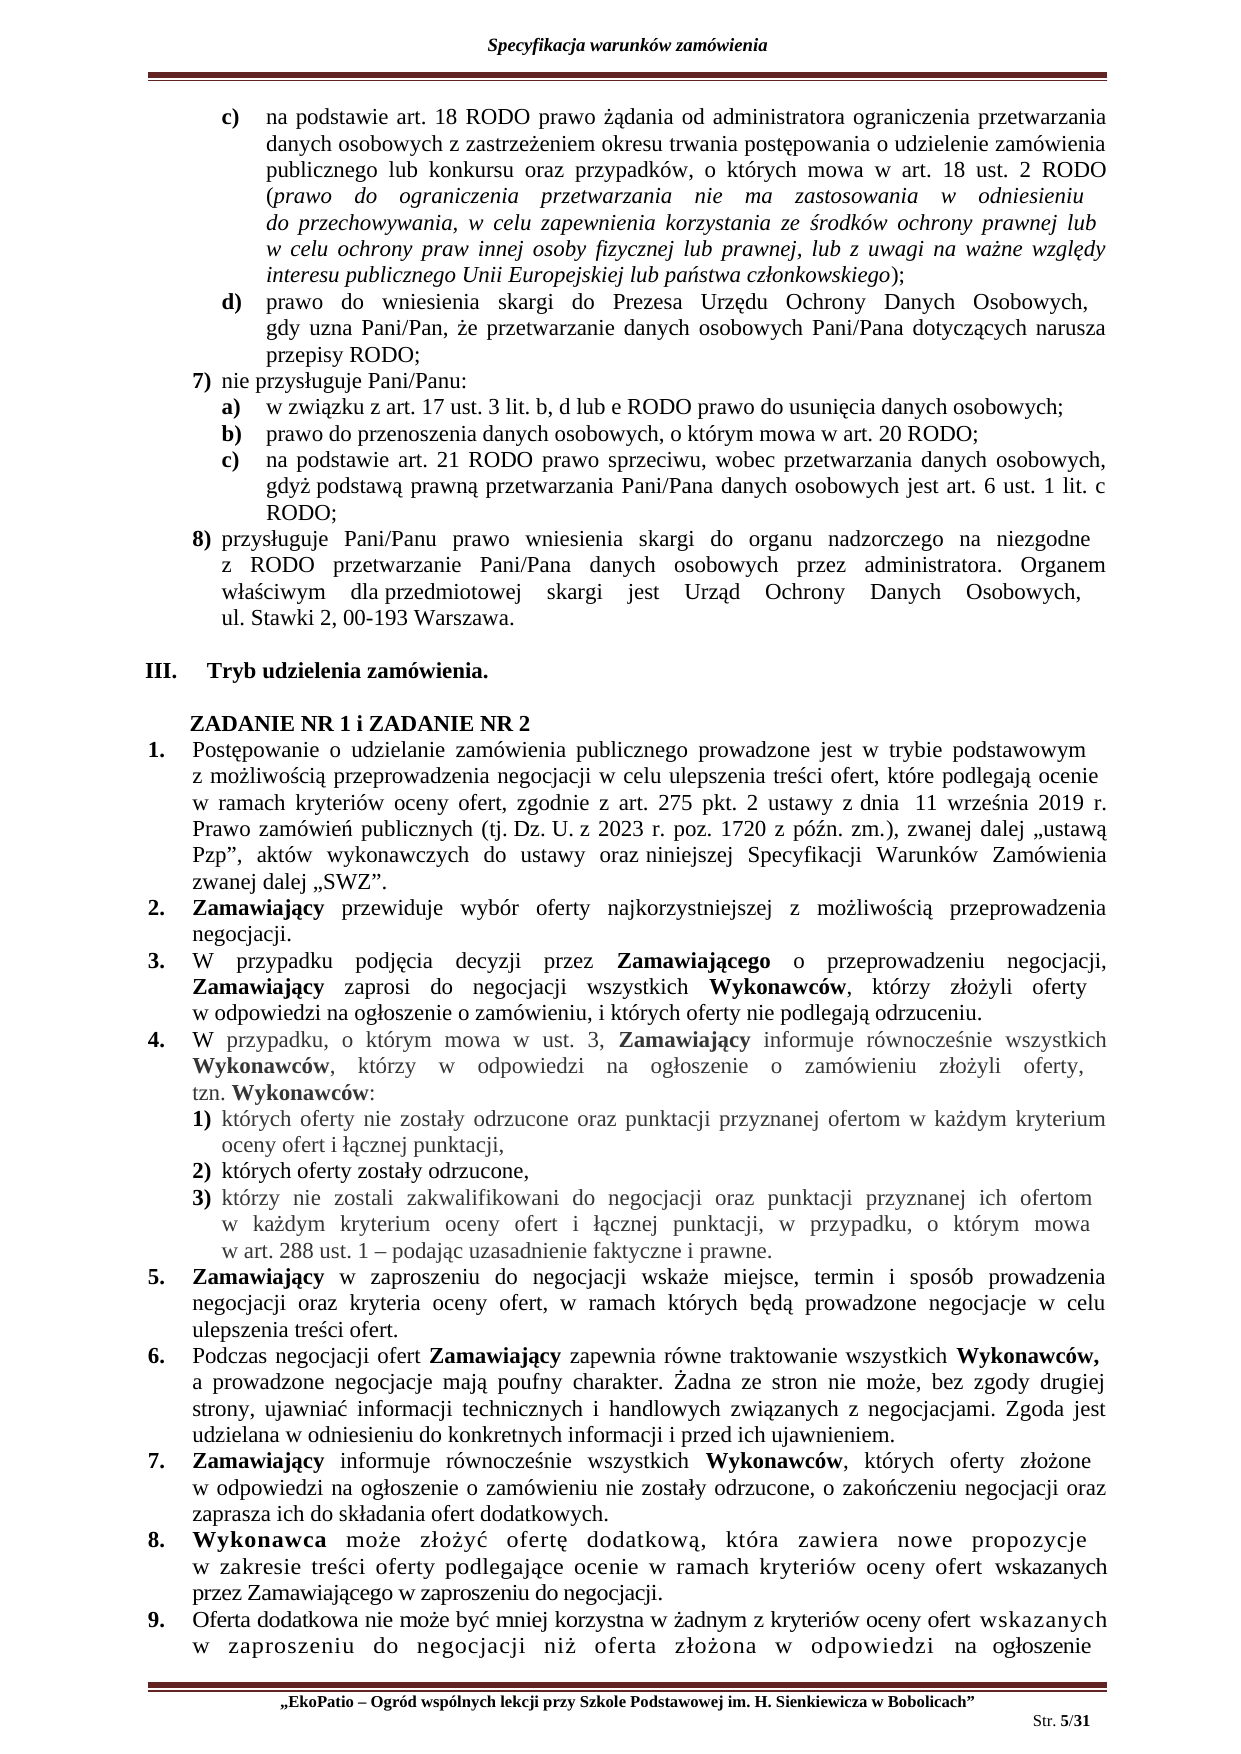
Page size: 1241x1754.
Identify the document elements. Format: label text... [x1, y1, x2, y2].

list Zamawiający przewiduje wybór oferty najkorzystniejszej z możliwością przeprowadzenia negocjacji. [148, 894, 1107, 947]
list Podczas negocjacji ofert Zamawiający zapewnia równe traktowanie wszystkich Wykonawców, a prowadzone negocjacje mają poufny charakter. Żadna ze stron nie może, bez zgody drugiej strony, ujawniać informacji technicznych i handlowych związanych z negocjacjami. Zgoda jest udzielana w odniesieniu do konkretnych informacji i przed ich ujawnieniem. [148, 1342, 1107, 1447]
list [148, 1606, 1107, 1658]
list W przypadku podjęcia decyzji przez Zamawiającego o przeprowadzeniu negocjacji, Zamawiający zaprosi do negocjacji wszystkich Wykonawców, którzy złożyli oferty w odpowiedzi na ogłoszenie o zamówieniu, i których oferty nie podlegają odrzuceniu. [148, 947, 1107, 1026]
list na podstawie art. 18 RODO prawo żądania od administratora ograniczenia przetwarzania danych osobowych z zastrzeżeniem okresu trwania postępowania o udzielenie zamówienia publicznego lub konkursu oraz przypadków, o których mowa w art. 18 ust. 2 RODO (prawo do ograniczenia przetwarzania nie ma zastosowania w odniesieniu do przechowywania, w celu zapewnienia korzystania ze środków ochrony prawnej lub w celu ochrony praw innej osoby fizycznej lub prawnej, lub z uwagi na ważne względy interesu publicznego Unii Europejskiej lub państwa członkowskiego); [221, 103, 1107, 288]
list którzy nie zostali zakwalifikowani do negocjacji oraz punktacji przyznanej ich ofertom w każdym kryterium oceny ofert i łącznej punktacji, w przypadku, o którym mowa w art. 288 ust. 1 – podając uzasadnienie faktyczne i prawne. [192, 1184, 1107, 1263]
list prawo do wniesienia skargi do Prezesa Urzędu Ochrony Danych Osobowych, gdy uzna Pani/Pan, że przetwarzanie danych osobowych Pani/Pana dotyczących narusza przepisy RODO; [221, 288, 1107, 367]
list których oferty nie zostały odrzucone oraz punktacji przyznanej ofertom w każdym kryterium oceny ofert i łącznej punktacji, [192, 1105, 1107, 1158]
list W przypadku, o którym mowa w ust. 3, Zamawiający informuje równocześnie wszystkich Wykonawców, którzy w odpowiedzi na ogłoszenie o zamówieniu złożyli oferty, tzn. Wykonawców: [148, 1026, 1107, 1105]
list nie przysługuje Pani/Panu: [192, 367, 1107, 393]
list przysługuje Pani/Panu prawo wniesienia skargi do organu nadzorczego na niezgodne z RODO przetwarzanie Pani/Pana danych osobowych przez administratora. Organem właściwym dla przedmiotowej skargi jest Urząd Ochrony Danych Osobowych, ul. Stawki 2, 00-193 Warszawa. [192, 525, 1107, 631]
list prawo do przenoszenia danych osobowych, o którym mowa w art. 20 RODO; [221, 420, 1107, 446]
list w związku z art. 17 ust. 3 lit. b, d lub e RODO prawo do usunięcia danych osobowych; [221, 393, 1107, 420]
list Zamawiający w zaproszeniu do negocjacji wskaże miejsce, termin i sposób prowadzenia negocjacji oraz kryteria oceny ofert, w ramach których będą prowadzone negocjacje w celu ulepszenia treści ofert. [148, 1263, 1107, 1342]
list których oferty zostały odrzucone, [192, 1158, 1107, 1184]
list na podstawie art. 21 RODO prawo sprzeciwu, wobec przetwarzania danych osobowych, gdyż podstawą prawną przetwarzania Pani/Pana danych osobowych jest art. 6 ust. 1 lit. c RODO; [221, 446, 1107, 525]
list Zamawiający informuje równocześnie wszystkich Wykonawców, których oferty złożone w odpowiedzi na ogłoszenie o zamówieniu nie zostały odrzucone, o zakończeniu negocjacji oraz zaprasza ich do składania ofert dodatkowych. [148, 1447, 1107, 1527]
list Postępowanie o udzielanie zamówienia publicznego prowadzone jest w trybie podstawowym z możliwością przeprowadzenia negocjacji w celu ulepszenia treści ofert, które podlegają ocenie w ramach kryteriów oceny ofert, zgodnie z art. 275 pkt. 2 ustawy z dnia 11 września 2019 r. Prawo zamówień publicznych (tj. Dz. U. z 2023 r. poz. 1720 z późn. zm.), zwanej dalej „ustawą Pzp”, aktów wykonawczych do ustawy oraz niniejszej Specyfikacji Warunków Zamówienia zwanej dalej „SWZ”. [148, 736, 1107, 894]
text ZADANIE NR 1 i ZADANIE NR 2 [148, 709, 1132, 736]
list Tryb udzielenia zamówienia. [177, 657, 1132, 683]
list Wykonawca może złożyć ofertę dodatkową, która zawiera nowe propozycje w zakresie treści oferty podlegające ocenie w ramach kryteriów oceny ofert wskazanych przez Zamawiającego w zaproszeniu do negocjacji. [148, 1527, 1107, 1606]
